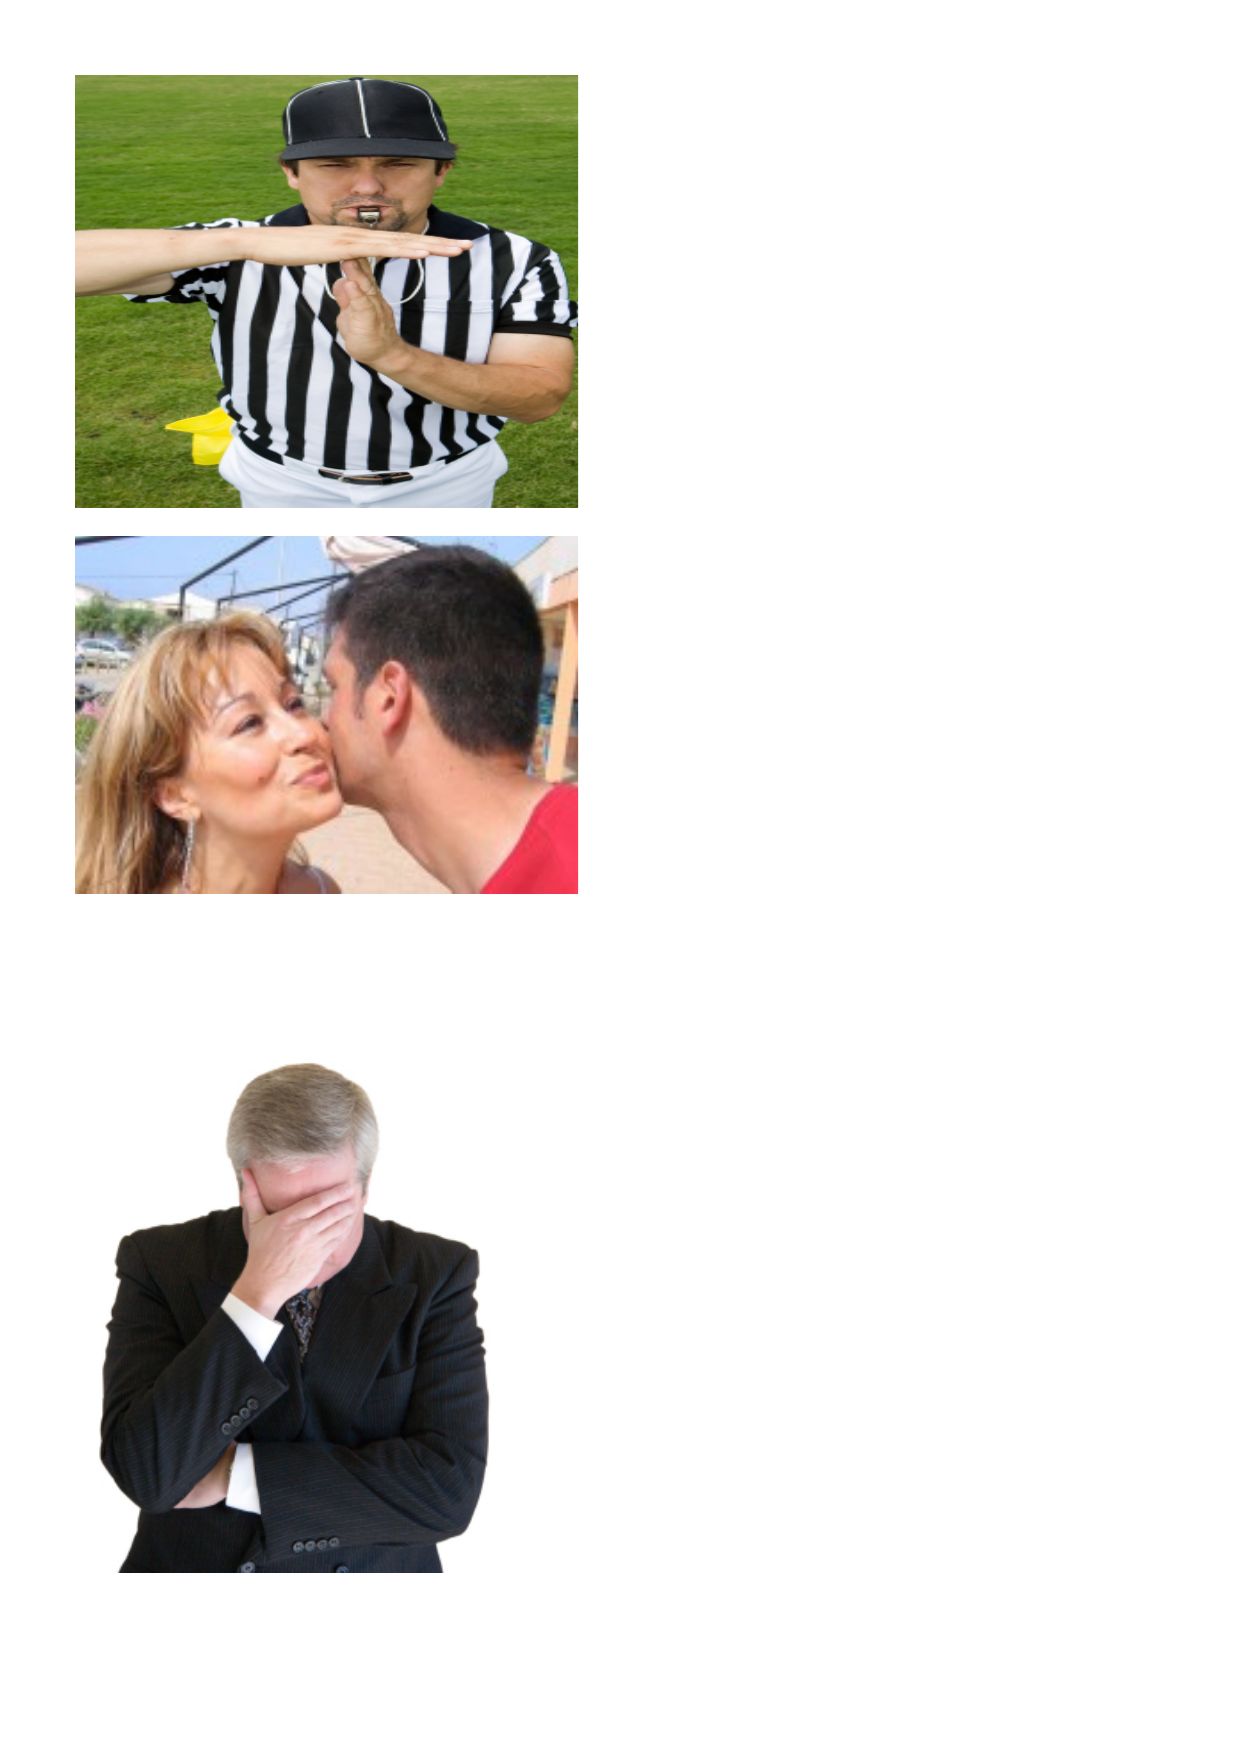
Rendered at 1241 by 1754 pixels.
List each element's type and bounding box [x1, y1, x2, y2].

picture [75, 922, 512, 1573]
picture [75, 75, 579, 508]
picture [75, 536, 579, 894]
